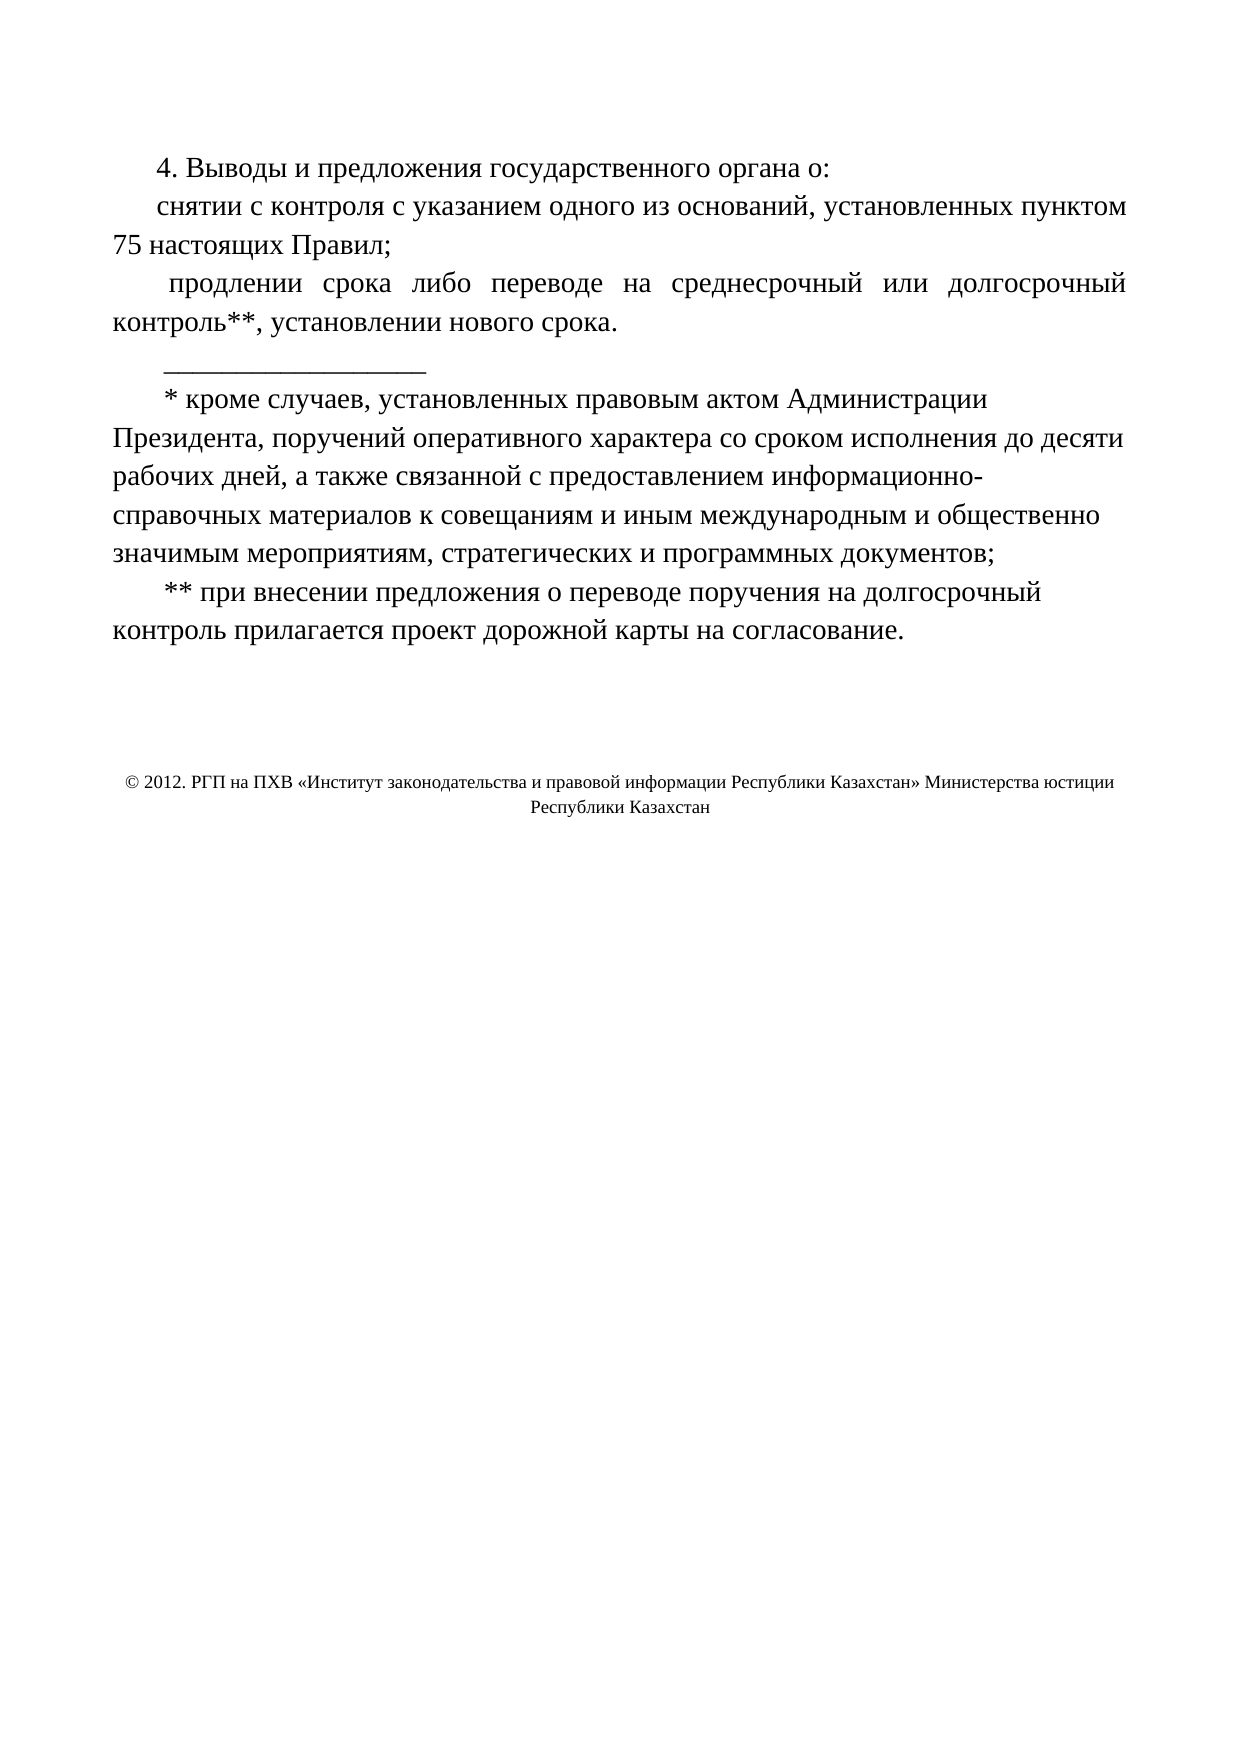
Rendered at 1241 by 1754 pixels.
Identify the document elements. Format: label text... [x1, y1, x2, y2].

text __________________ * кроме случаев, установленных правовым актом Администрации Президента, поручений оперативного характера со сроком исполнения до десяти рабочих дней, а также связанной с предоставлением информационно-справочных материалов к совещаниям и иным международным и общественно значимым мероприятиям, стратегических и программных документов; ** при внесении предложения о переводе поручения на долгосрочный контроль прилагается проект дорожной карты на согласование. [112, 343, 1128, 676]
text снятии с контроля с указанием одного из оснований, установленных пунктом 75 настоящих Правил; [112, 188, 1128, 261]
text 4. Выводы и предложения государственного органа о: [112, 150, 1128, 183]
text продлении срока либо переводе на среднесрочный или долгосрочный контроль**, установлении нового срока. [112, 266, 1128, 338]
text © 2012. РГП на ПХВ «Институт законодательства и правовой информации Республики Казахстан» Министерства юстиции Республики Казахстан [112, 771, 1128, 817]
